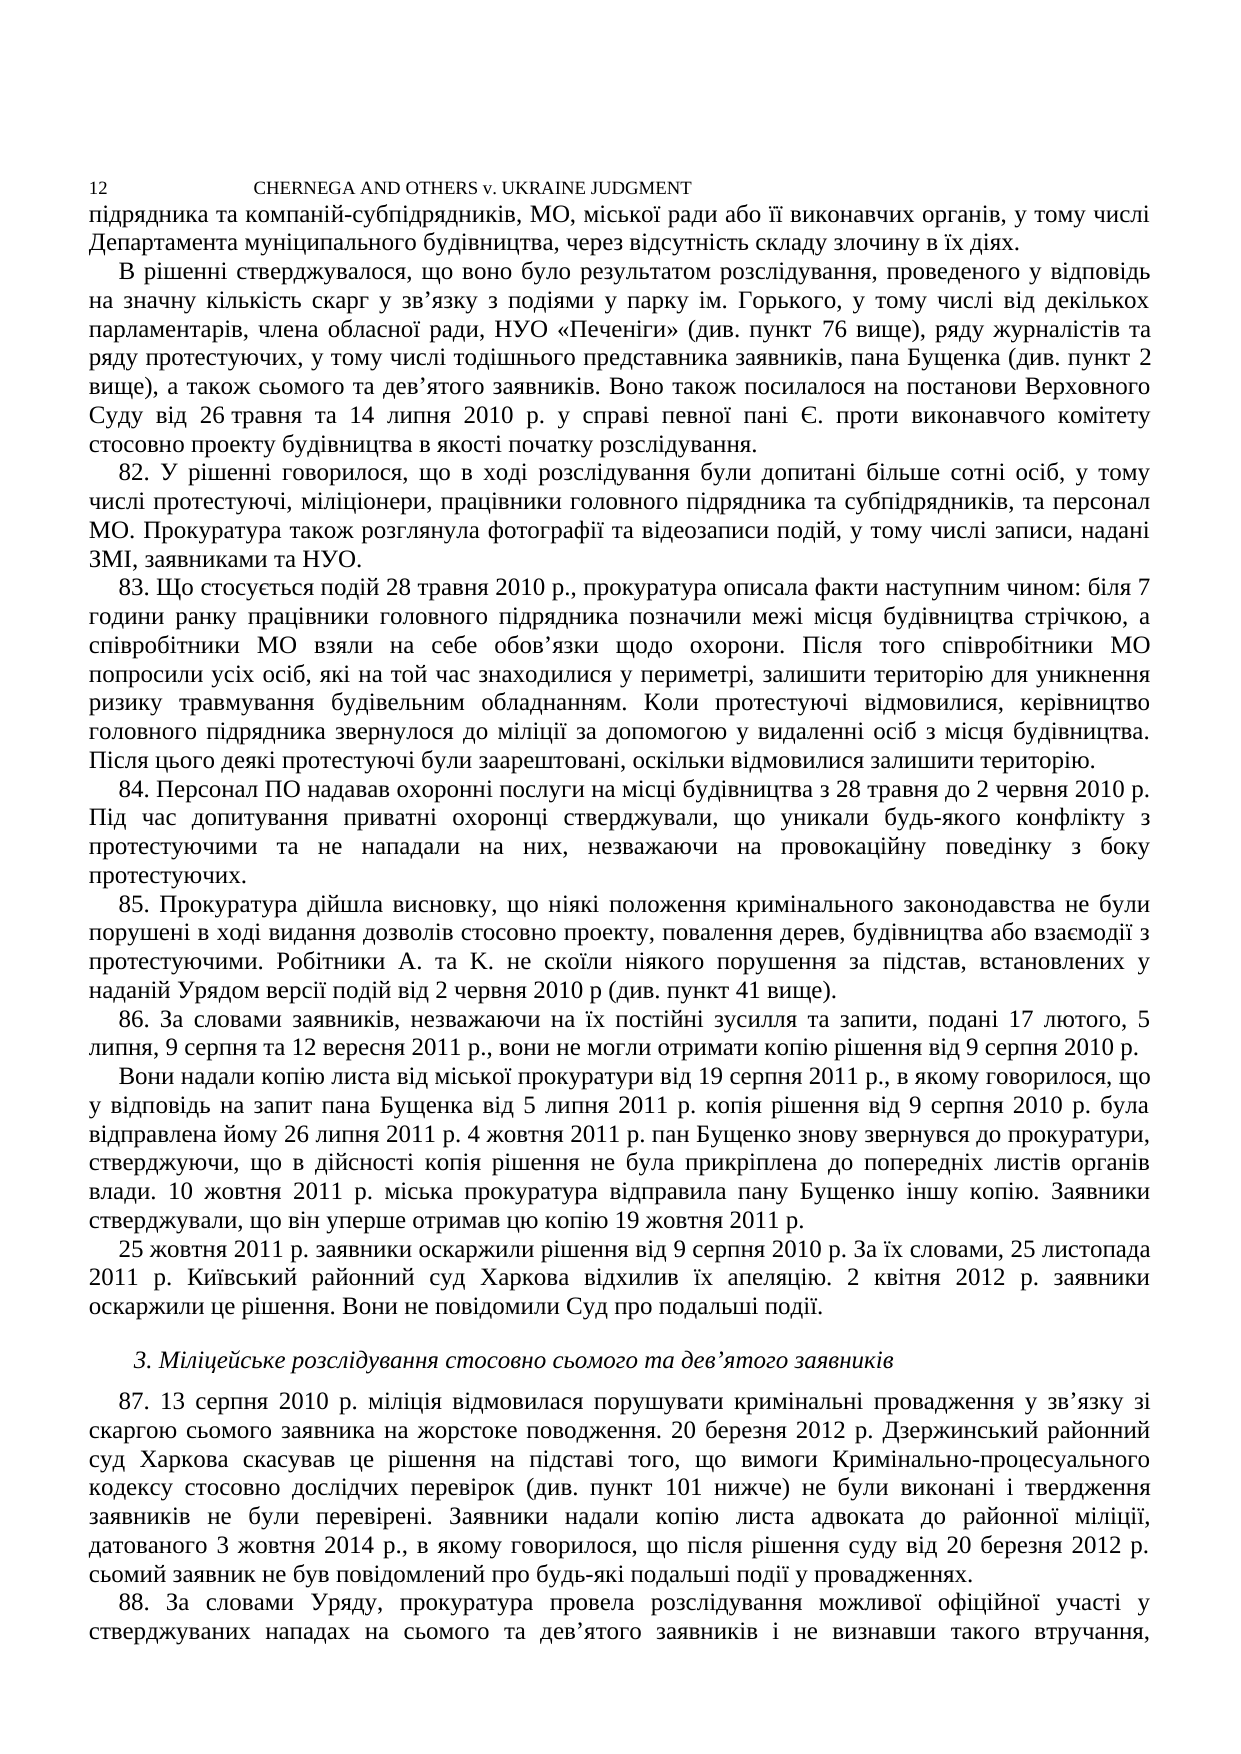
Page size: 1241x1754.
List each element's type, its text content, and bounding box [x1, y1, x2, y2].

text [89, 1587, 1152, 1645]
subtitle 3. Міліцейське розслідування стосовно сьомого та дев’ятого заявників [133, 1345, 1152, 1374]
text Вони надали копію листа від міської прокуратури від 19 серпня 2011 р., в якому говорилося, що у відповідь на запит пана Бущенка від 5 липня 2011 р. копія рішення від 9 серпня 2010 р. була відправлена йому 26 липня 2011 р. 4 жовтня 2011 р. пан Бущенко знову звернувся до прокуратури, стверджуючи, що в дійсності копія рішення не була прикріплена до попередніх листів органів влади. 10 жовтня 2011 р. міська прокуратура відправила пану Бущенко іншу копію. Заявники стверджували, що він уперше отримав цю копію 19 жовтня 2011 р. [89, 1061, 1152, 1234]
text 25 жовтня 2011 р. заявники оскаржили рішення від 9 серпня 2010 р. За їх словами, 25 листопада 2011 р. Київський районний суд Харкова відхилив їх апеляцію. 2 квітня 2012 р. заявники оскаржили це рішення. Вони не повідомили Суд про подальші події. [89, 1234, 1152, 1320]
text 84. Персонал ПО надавав охоронні послуги на місці будівництва з 28 травня до 2 червня 2010 р. Під час допитування приватні охоронці стверджували, що уникали будь-якого конфлікту з протестуючими та не нападали на них, незважаючи на провокаційну поведінку з боку протестуючих. [89, 774, 1152, 889]
text 82. У рішенні говорилося, що в ході розслідування були допитані більше сотні осіб, у тому числі протестуючі, міліціонери, працівники головного підрядника та субпідрядників, та персонал МО. Прокуратура також розглянула фотографії та відеозаписи подій, у тому числі записи, надані ЗМІ, заявниками та НУО. [89, 457, 1152, 572]
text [89, 199, 1152, 256]
text 86. За словами заявників, незважаючи на їх постійні зусилля та запити, подані 17 лютого, 5 липня, 9 серпня та 12 вересня 2011 р., вони не могли отримати копію рішення від 9 серпня 2010 р. [89, 1004, 1152, 1061]
text 83. Що стосується подій 28 травня 2010 р., прокуратура описала факти наступним чином: біля 7 години ранку працівники головного підрядника позначили межі місця будівництва стрічкою, а співробітники МО взяли на себе обов’язки щодо охорони. Після того співробітники МО попросили усіх осіб, які на той час знаходилися у периметрі, залишити територію для уникнення ризику травмування будівельним обладнанням. Коли протестуючі відмовилися, керівництво головного підрядника звернулося до міліції за допомогою у видаленні осіб з місця будівництва. Після цього деякі протестуючі були заарештовані, оскільки відмовилися залишити територію. [89, 572, 1152, 774]
